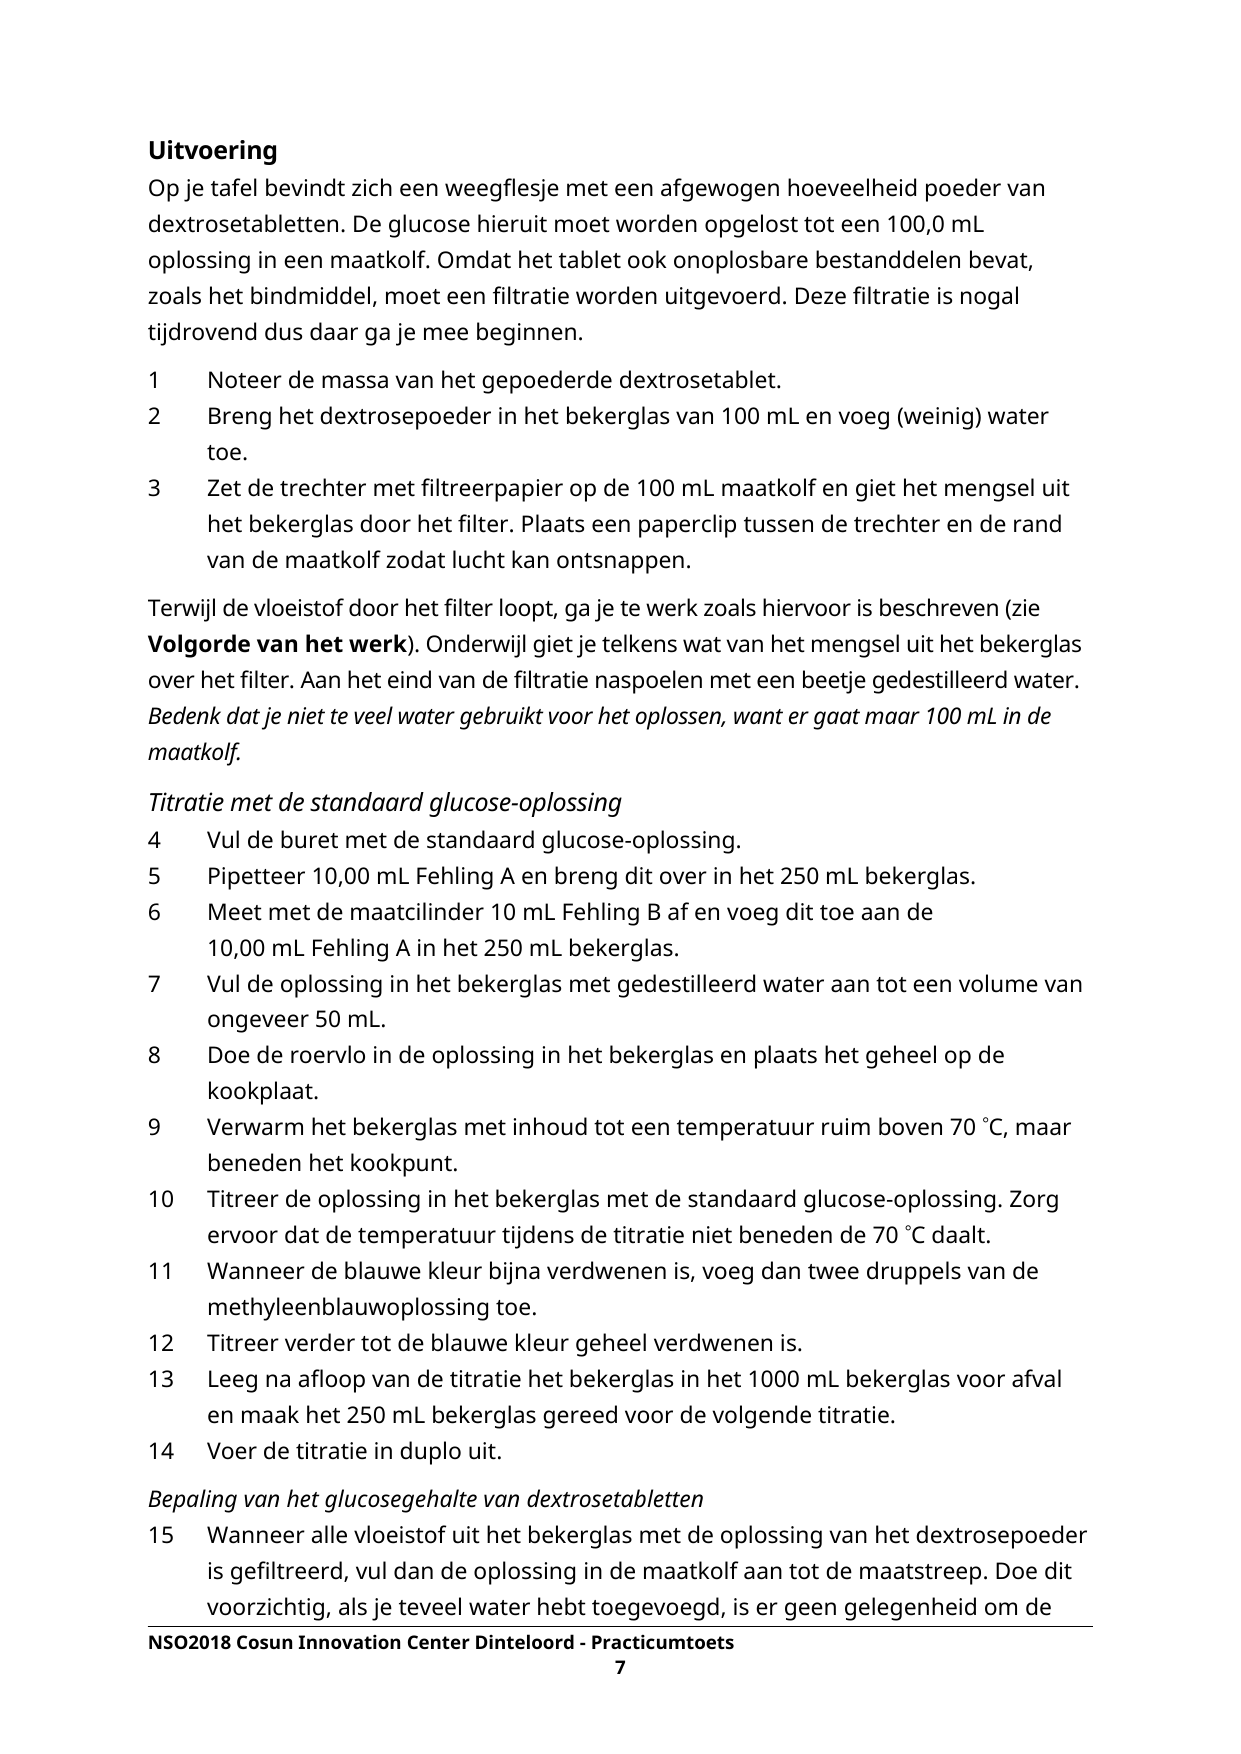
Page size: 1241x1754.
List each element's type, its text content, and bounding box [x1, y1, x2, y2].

text Terwijl de vloeistof door het filter loopt, ga je te werk zoals hiervoor is beschreven (zie Volgorde van het werk). Onderwijl giet je telkens wat van het mengsel uit het bekerglas over het filter. Aan het eind van de filtratie naspoelen met een beetje gedestilleerd water. Bedenk dat je niet te veel water gebruikt voor het oplossen, want er gaat maar 100 mL in de maatkolf. [148, 592, 1093, 767]
list Wanneer de blauwe kleur bijna verdwenen is, voeg dan twee druppels van de methyleenblauwoplossing toe. [148, 1255, 1093, 1322]
list Titreer verder tot de blauwe kleur geheel verdwenen is. [148, 1327, 1093, 1358]
text Titratie met de standaard glucose-oplossing [148, 784, 1093, 819]
list Titreer de oplossing in het bekerglas met de standaard glucose-oplossing. Zorg ervoor dat de temperatuur tijdens de titratie niet beneden de 70 C daalt. [148, 1183, 1093, 1250]
list Zet de trechter met filtreerpapier op de 100 mL maatkolf en giet het mengsel uit het bekerglas door het filter. Plaats een paperclip tussen de trechter en de rand van de maatkolf zodat lucht kan ontsnappen. [148, 472, 1093, 575]
list Vul de oplossing in het bekerglas met gedestilleerd water aan tot een volume van ongeveer 50 mL. [148, 967, 1093, 1035]
list Voer de titratie in duplo uit. [148, 1435, 1093, 1466]
list Vul de buret met de standaard glucose-oplossing. [148, 824, 1093, 855]
text Op je tafel bevindt zich een weegflesje met een afgewogen hoeveelheid poeder van dextrosetabletten. De glucose hieruit moet worden opgelost tot een 100,0 mL oplossing in een maatkolf. Omdat het tablet ook onoplosbare bestanddelen bevat, zoals het bindmiddel, moet een filtratie worden uitgevoerd. Deze filtratie is nogal tijdrovend dus daar ga je mee beginnen. [148, 172, 1093, 347]
list Pipetteer 10,00 mL Fehling A en breng dit over in het 250 mL bekerglas. [148, 860, 1093, 891]
list Noteer de massa van het gepoederde dextrosetablet. [148, 364, 1093, 396]
list Breng het dextrosepoeder in het bekerglas van 100 mL en voeg (weinig) water toe. [148, 400, 1093, 467]
list Verwarm het bekerglas met inhoud tot een temperatuur ruim boven 70 C, maar beneden het kookpunt. [148, 1111, 1093, 1178]
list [148, 1519, 1093, 1622]
list Doe de roervlo in de oplossing in het bekerglas en plaats het geheel op de kookplaat. [148, 1039, 1093, 1107]
list Meet met de maatcilinder 10 mL Fehling B af en voeg dit toe aan de 10,00 mL Fehling A in het 250 mL bekerglas. [148, 896, 1093, 963]
list Leeg na afloop van de titratie het bekerglas in het 1000 mL bekerglas voor afval en maak het 250 mL bekerglas gereed voor de volgende titratie. [148, 1363, 1093, 1430]
text Bepaling van het glucosegehalte van dextrosetabletten [148, 1483, 1093, 1514]
text Uitvoering [148, 133, 1093, 167]
